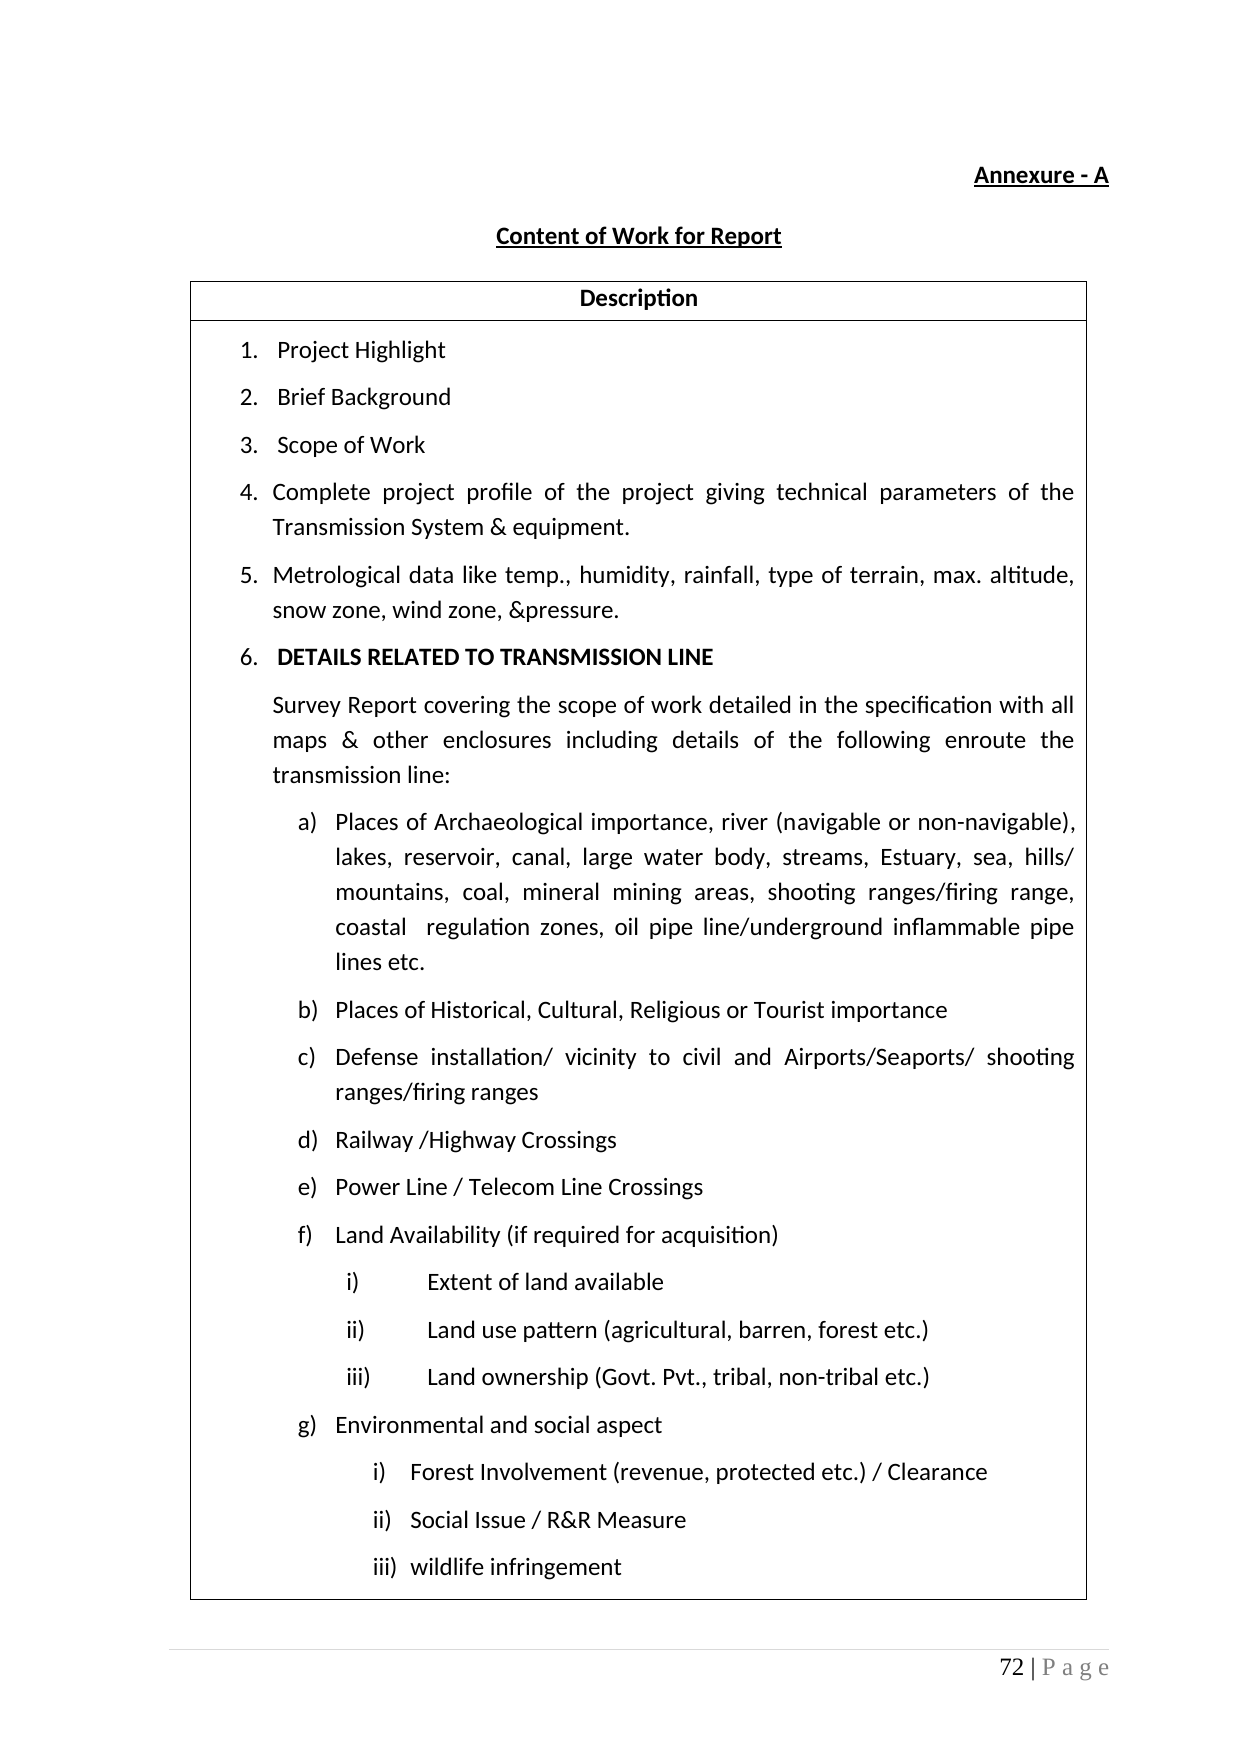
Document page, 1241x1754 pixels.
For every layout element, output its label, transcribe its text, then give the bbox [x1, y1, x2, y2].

title Content of Work for Report [169, 220, 1109, 251]
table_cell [191, 321, 1086, 1599]
table_header Description [191, 282, 1086, 320]
title Annexure - A [169, 159, 1109, 189]
